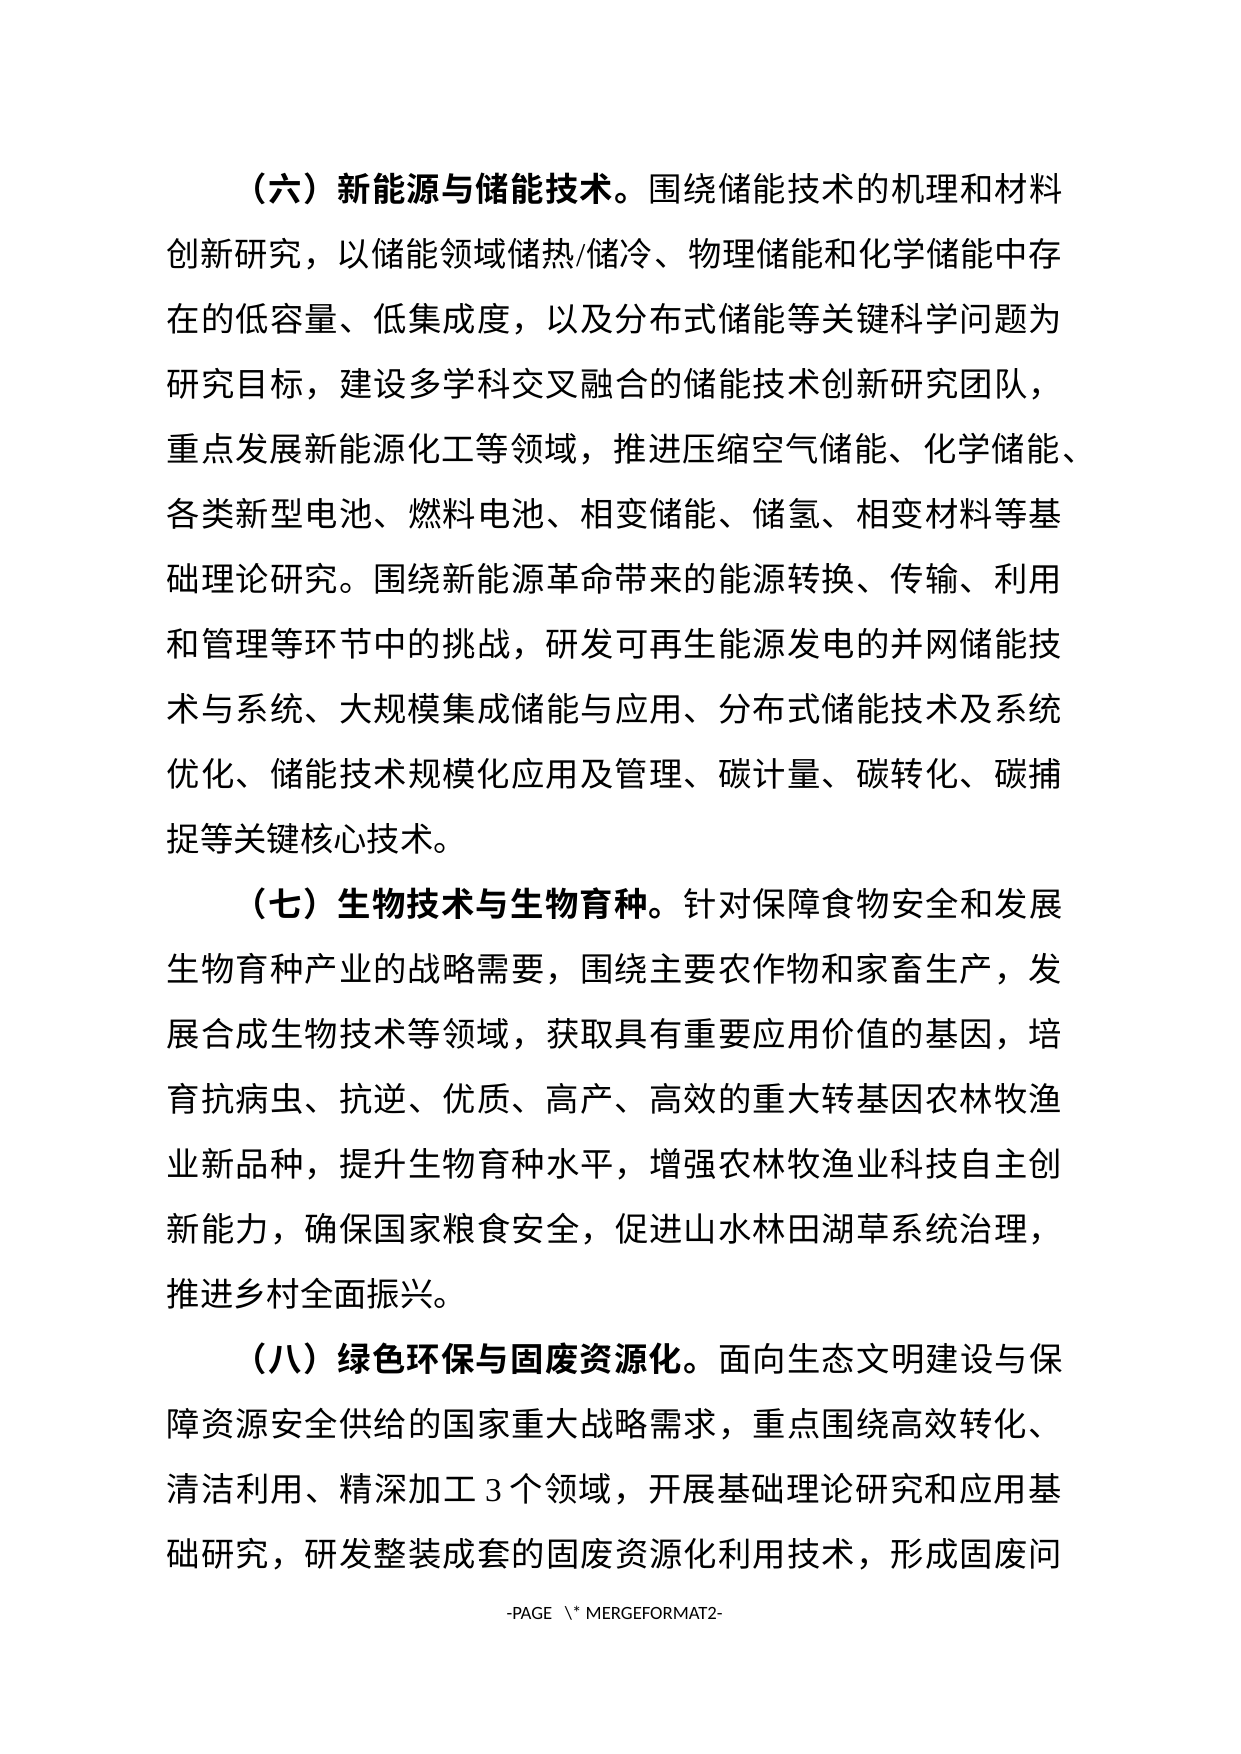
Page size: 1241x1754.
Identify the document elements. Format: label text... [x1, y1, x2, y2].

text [167, 1324, 1062, 1584]
text （七）生物技术与生物育种。针对保障食物安全和发展生物育种产业的战略需要，围绕主要农作物和家畜生产，发展合成生物技术等领域，获取具有重要应用价值的基因，培育抗病虫、抗逆、优质、高产、高效的重大转基因农林牧渔业新品种，提升生物育种水平，增强农林牧渔业科技自主创新能力，确保国家粮食安全，促进山水林田湖草系统治理，推进乡村全面振兴。 [167, 869, 1062, 1324]
text （六）新能源与储能技术。围绕储能技术的机理和材料创新研究，以储能领域储热/储冷、物理储能和化学储能中存在的低容量、低集成度，以及分布式储能等关键科学问题为研究目标，建设多学科交叉融合的储能技术创新研究团队，重点发展新能源化工等领域，推进压缩空气储能、化学储能、各类新型电池、燃料电池、相变储能、储氢、相变材料等基础理论研究。围绕新能源革命带来的能源转换、传输、利用和管理等环节中的挑战，研发可再生能源发电的并网储能技术与系统、大规模集成储能与应用、分布式储能技术及系统优化、储能技术规模化应用及管理、碳计量、碳转化、碳捕捉等关键核心技术。 [167, 154, 1062, 869]
